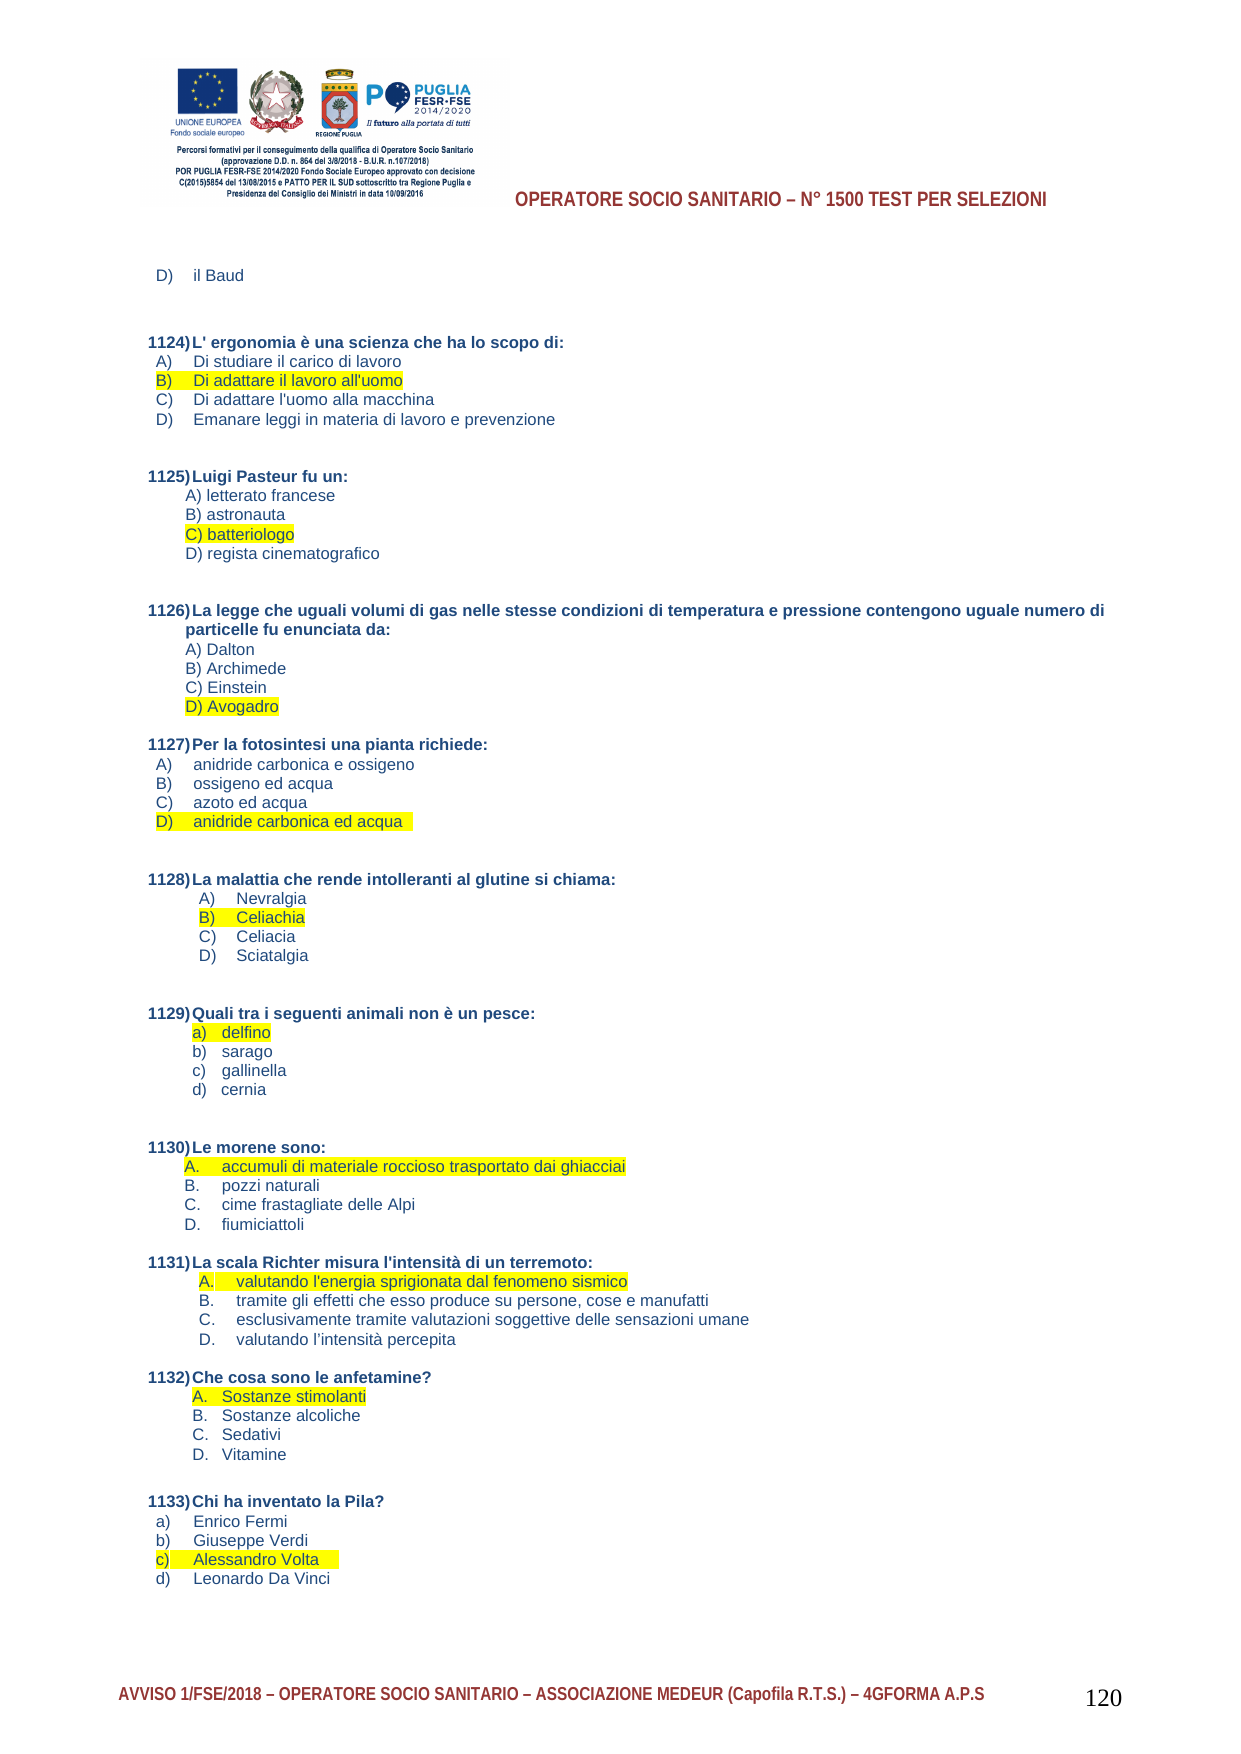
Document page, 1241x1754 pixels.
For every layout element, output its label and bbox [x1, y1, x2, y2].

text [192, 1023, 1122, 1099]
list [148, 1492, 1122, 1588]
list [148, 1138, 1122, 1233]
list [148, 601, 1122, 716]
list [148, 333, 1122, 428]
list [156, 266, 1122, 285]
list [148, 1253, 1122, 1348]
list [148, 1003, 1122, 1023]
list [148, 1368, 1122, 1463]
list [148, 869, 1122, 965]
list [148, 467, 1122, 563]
picture [140, 58, 510, 207]
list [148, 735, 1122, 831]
